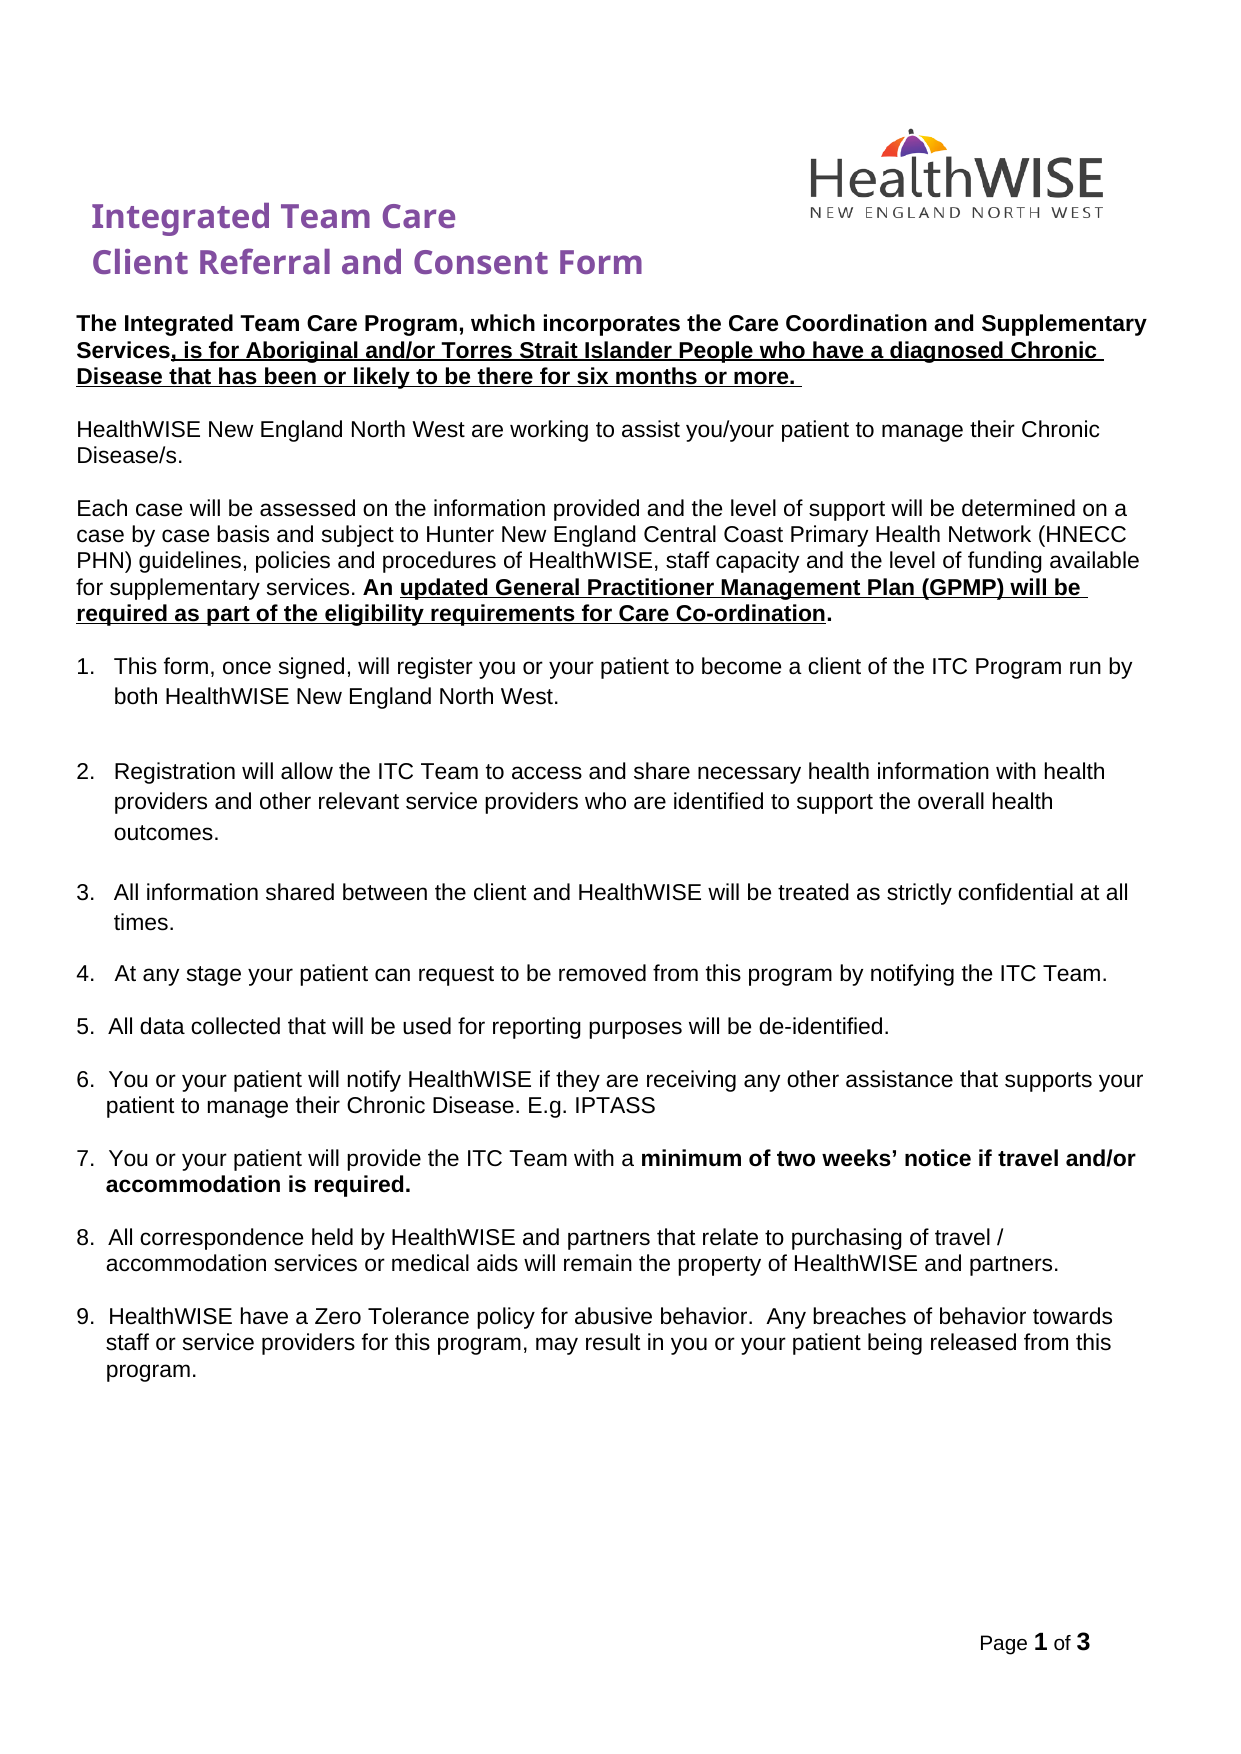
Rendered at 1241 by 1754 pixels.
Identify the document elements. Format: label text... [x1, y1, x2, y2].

text The Integrated Team Care Program, which incorporates the Care Coordination and Supplementary Services, is for Aboriginal and/or Torres Strait Islander People who have a diagnosed Chronic Disease that has been or likely to be there for six months or more. [76, 310, 1154, 389]
text 8. All correspondence held by HealthWISE and partners that relate to purchasing of travel / accommodation services or medical aids will remain the property of HealthWISE and partners. [76, 1224, 1154, 1276]
list This form, once signed, will register you or your patient to become a client of the ITC Program run by both HealthWISE New England North West. [76, 653, 1154, 709]
text Each case will be assessed on the information provided and the level of support will be determined on a case by case basis and subject to Hunter New England Central Coast Primary Health Network (HNECC PHN) guidelines, policies and procedures of HealthWISE, staff capacity and the level of funding available for supplementary services. An updated General Practitioner Management Plan (GPMP) will be required as part of the eligibility requirements for Care Co-ordination. [76, 495, 1154, 627]
picture [790, 121, 1117, 223]
list Registration will allow the ITC Team to access and share necessary health information with health providers and other relevant service providers who are identified to support the overall health outcomes. [76, 758, 1154, 845]
text Integrated Team Care [91, 193, 1090, 238]
text Client Referral and Consent Form [91, 238, 1090, 284]
list All information shared between the client and HealthWISE will be treated as strictly confidential at all times. [76, 879, 1154, 936]
text 9. HealthWISE have a Zero Tolerance policy for abusive behavior. Any breaches of behavior towards staff or service providers for this program, may result in you or your patient being released from this program. [76, 1303, 1154, 1382]
text 5. All data collected that will be used for reporting purposes will be de-identified. [76, 1013, 1154, 1039]
text 4. At any stage your patient can request to be removed from this program by notifying the ITC Team. [76, 960, 1154, 987]
text 7. You or your patient will provide the ITC Team with a minimum of two weeks’ notice if travel and/or accommodation is required. [76, 1145, 1169, 1197]
text 6. You or your patient will notify HealthWISE if they are receiving any other assistance that supports your patient to manage their Chronic Disease. E.g. IPTASS [76, 1066, 1154, 1118]
text HealthWISE New England North West are working to assist you/your patient to manage their Chronic Disease/s. [76, 416, 1154, 468]
